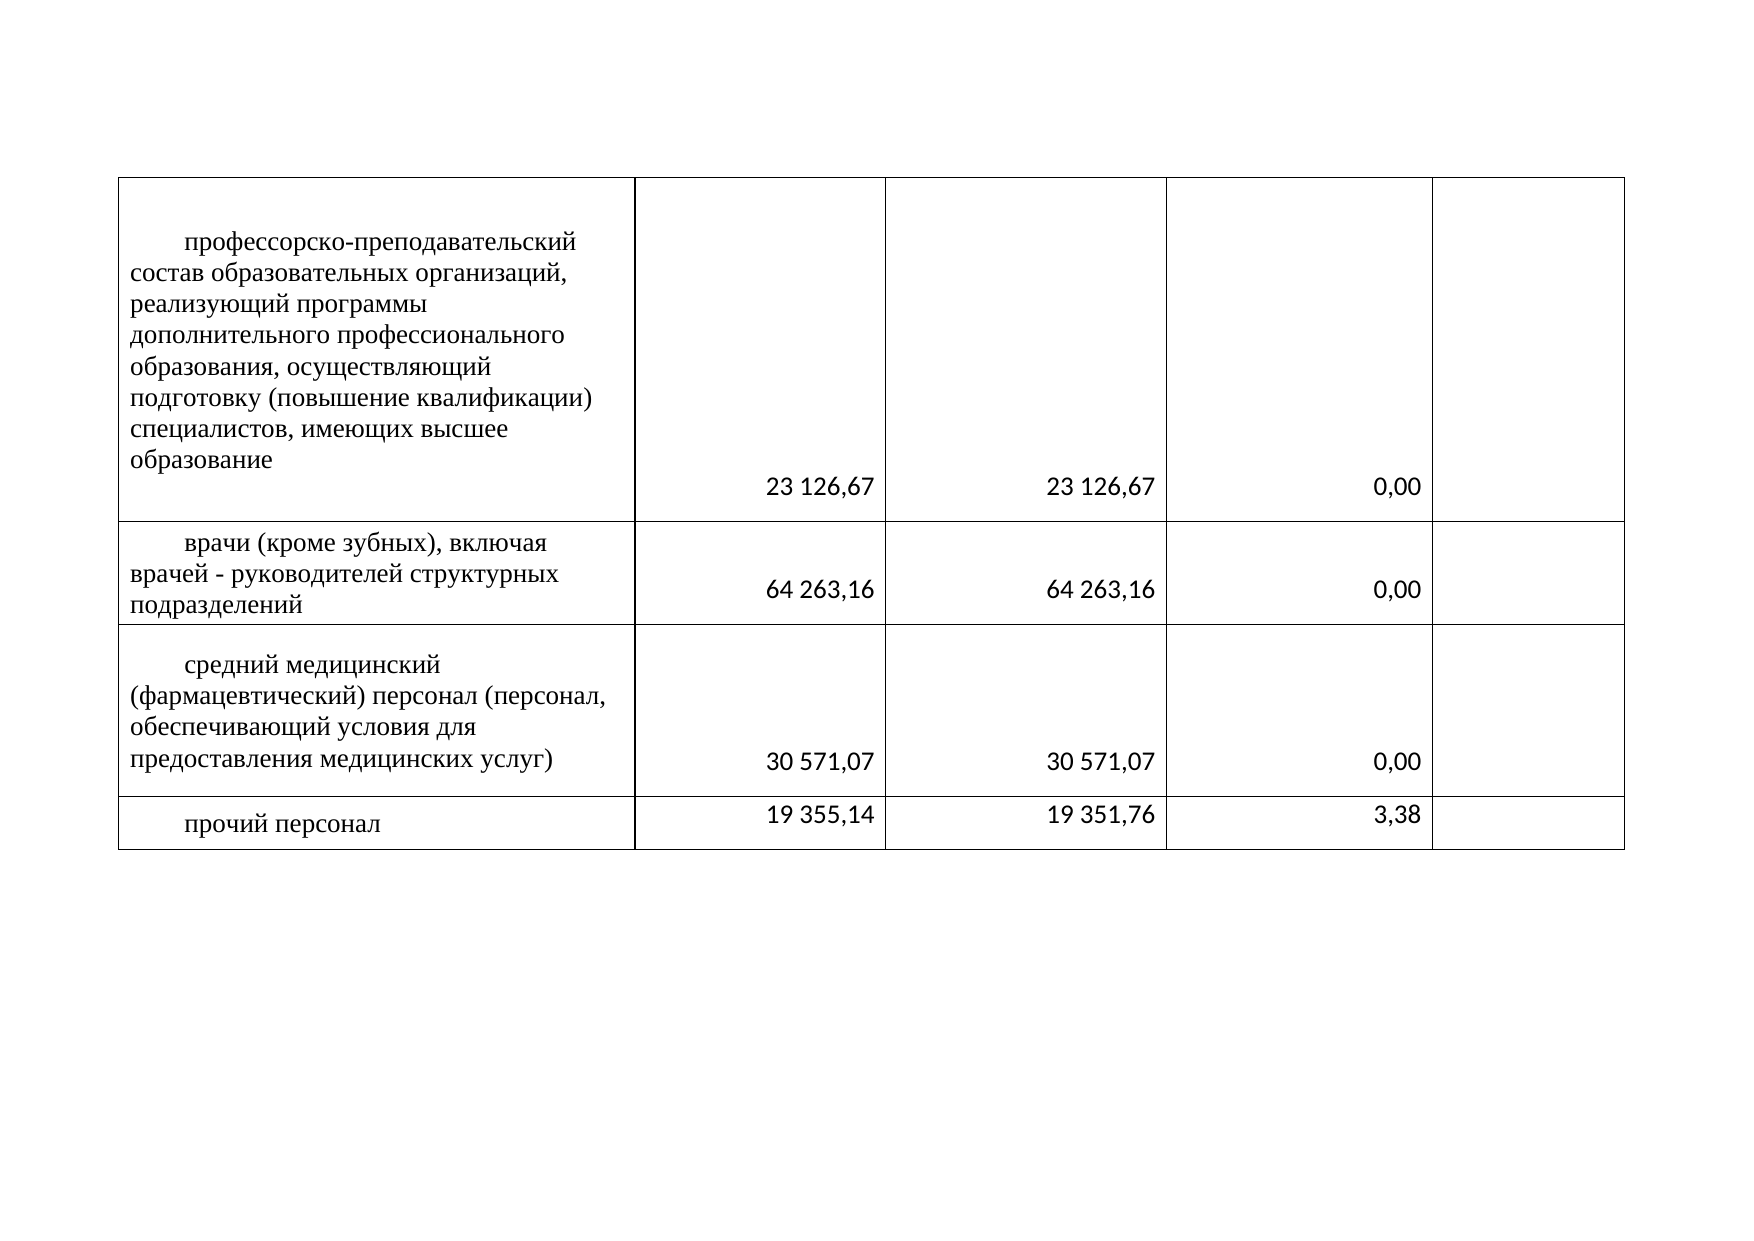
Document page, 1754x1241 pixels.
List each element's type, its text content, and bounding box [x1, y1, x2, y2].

table_cell 0,00 [1167, 625, 1432, 796]
table_cell 64 263,16 [636, 522, 885, 624]
table_cell 23 126,67 [636, 178, 885, 521]
table_cell 30 571,07 [886, 625, 1166, 796]
table_cell [1433, 797, 1624, 849]
table_cell 19 351,76 [886, 797, 1166, 849]
table_cell [1433, 522, 1624, 624]
table_cell [1433, 625, 1624, 796]
table_cell 0,00 [1167, 178, 1432, 521]
table_cell 30 571,07 [636, 625, 885, 796]
table_cell [1433, 178, 1624, 521]
table_cell средний медицинский (фармацевтический) персонал (персонал, обеспечивающий условия для предоставления медицинских услуг) [119, 625, 634, 796]
table_cell 64 263,16 [886, 522, 1166, 624]
table_cell прочий персонал [119, 797, 634, 849]
table_cell профессорско-преподавательский состав образовательных организаций, реализующий программы дополнительного профессионального образования, осуществляющий подготовку (повышение квалификации) специалистов, имеющих высшее образование [119, 178, 634, 521]
table_cell 23 126,67 [886, 178, 1166, 521]
table_cell врачи (кроме зубных), включая врачей - руководителей структурных подразделений [119, 522, 634, 624]
table_cell 19 355,14 [636, 797, 885, 849]
table_cell 3,38 [1167, 797, 1432, 849]
table_cell 0,00 [1167, 522, 1432, 624]
